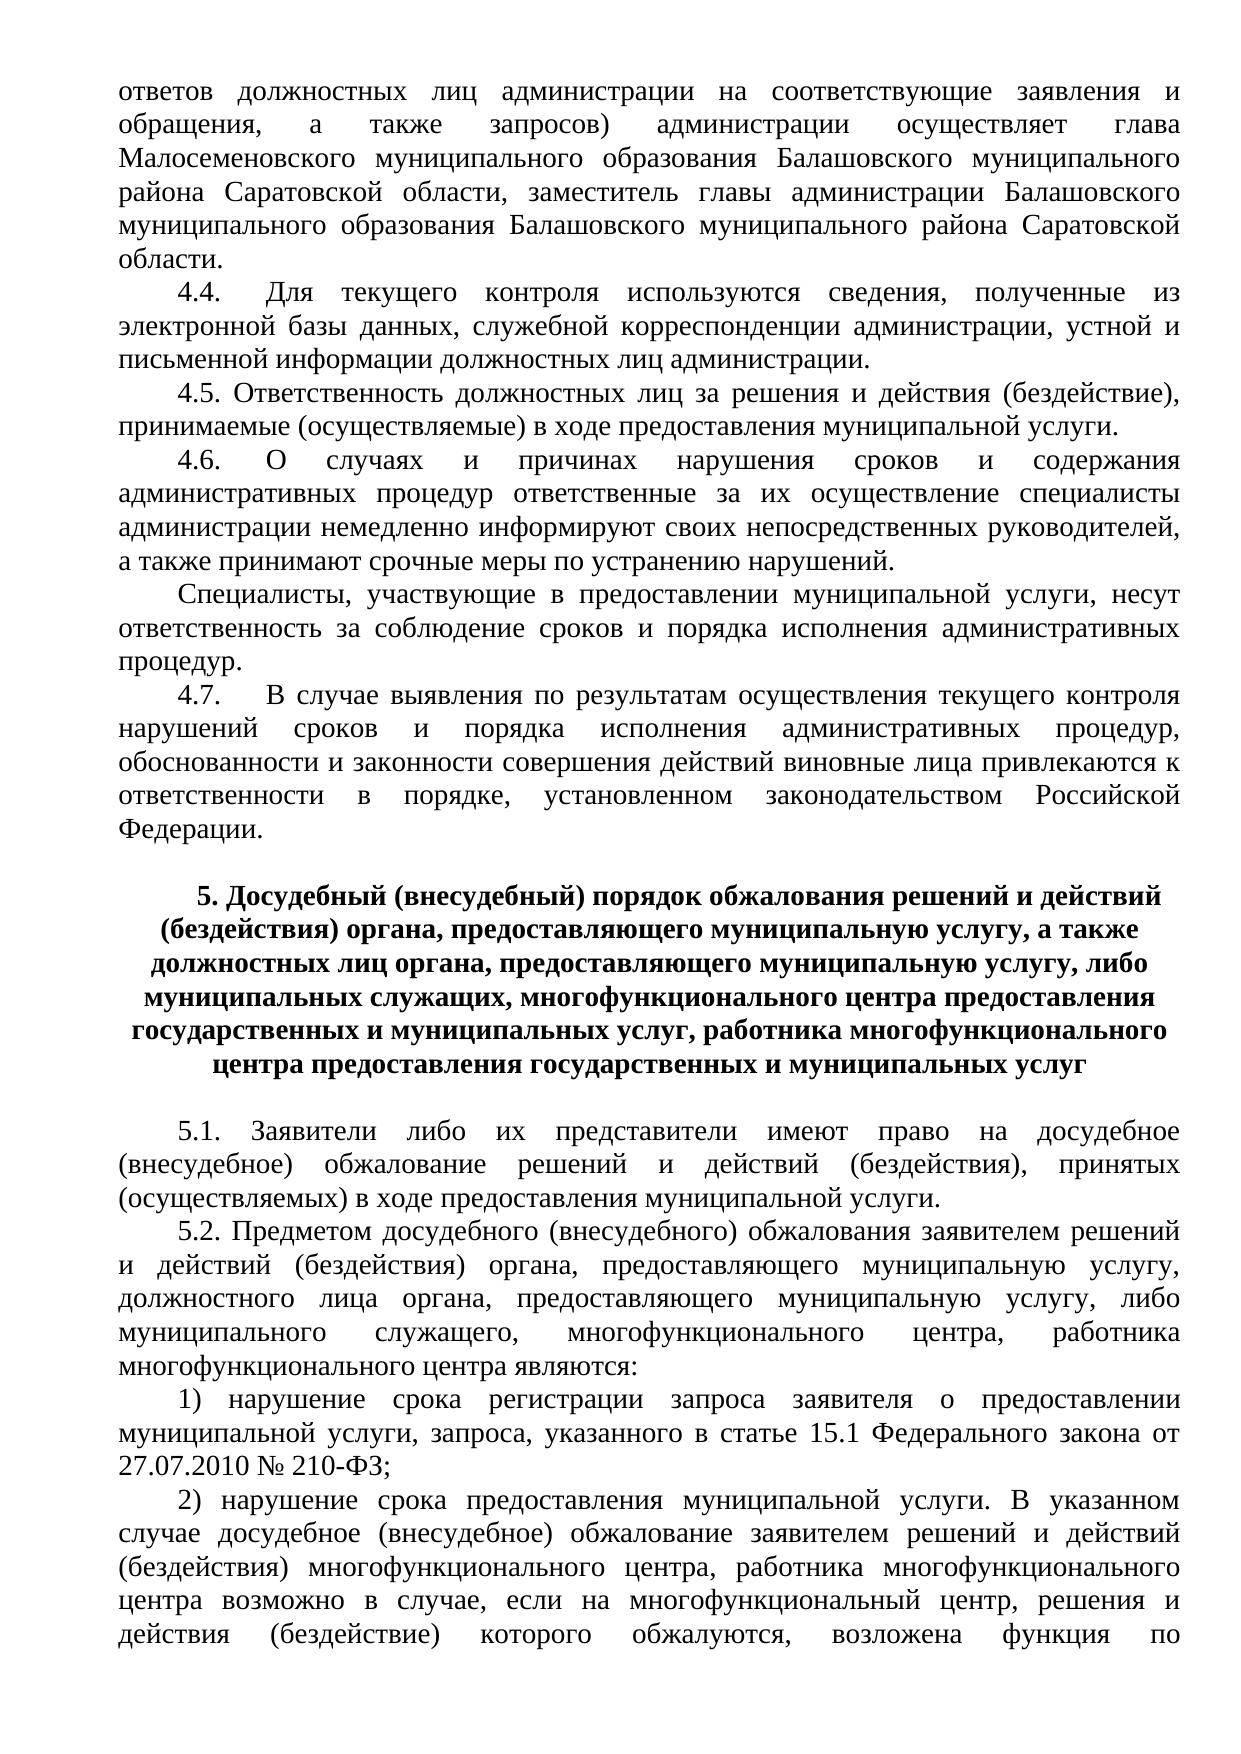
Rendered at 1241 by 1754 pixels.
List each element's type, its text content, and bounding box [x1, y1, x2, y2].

text 4.5. Ответственность должностных лиц за решения и действия (бездействие), принимаемые (осуществляемые) в ходе предоставления муниципальной услуги. [118, 375, 1181, 442]
text 4.4. Для текущего контроля используются сведения, полученные из электронной базы данных, служебной корреспонденции администрации, устной и письменной информации должностных лиц администрации. [118, 274, 1181, 375]
text Специалисты, участвующие в предоставлении муниципальной услуги, несут ответственность за соблюдение сроков и порядка исполнения административных процедур. [118, 576, 1181, 677]
text 4.7. В случае выявления по результатам осуществления текущего контроля нарушений сроков и порядка исполнения административных процедур, обоснованности и законности совершения действий виновные лица привлекаются к ответственности в порядке, установленном законодательством Российской Федерации. [118, 677, 1181, 844]
text 5.1. Заявители либо их представители имеют право на досудебное (внесудебное) обжалование решений и действий (бездействия), принятых (осуществляемых) в ходе предоставления муниципальной услуги. [118, 1113, 1181, 1213]
text 5.2. Предметом досудебного (внесудебного) обжалования заявителем решений и действий (бездействия) органа, предоставляющего муниципальную услугу, должностного лица органа, предоставляющего муниципальную услугу, либо муниципального служащего, многофункционального центра, работника многофункционального центра являются: [118, 1213, 1181, 1381]
text 1) нарушение срока регистрации запроса заявителя о предоставлении муниципальной услуги, запроса, указанного в статье 15.1 Федерального закона от 27.07.2010 № 210-ФЗ; [118, 1381, 1181, 1482]
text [118, 1482, 1181, 1649]
text 5. Досудебный (внесудебный) порядок обжалования решений и действий (бездействия) органа, предоставляющего муниципальную услугу, а также должностных лиц органа, предоставляющего муниципальную услугу, либо муниципальных служащих, многофункционального центра предоставления государственных и муниципальных услуг, работника многофункционального центра предоставления государственных и муниципальных услуг [118, 878, 1181, 1079]
text 4.6. О случаях и причинах нарушения сроков и содержания административных процедур ответственные за их осуществление специалисты администрации немедленно информируют своих непосредственных руководителей, а также принимают срочные меры по устранению нарушений. [118, 442, 1181, 576]
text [118, 73, 1181, 274]
